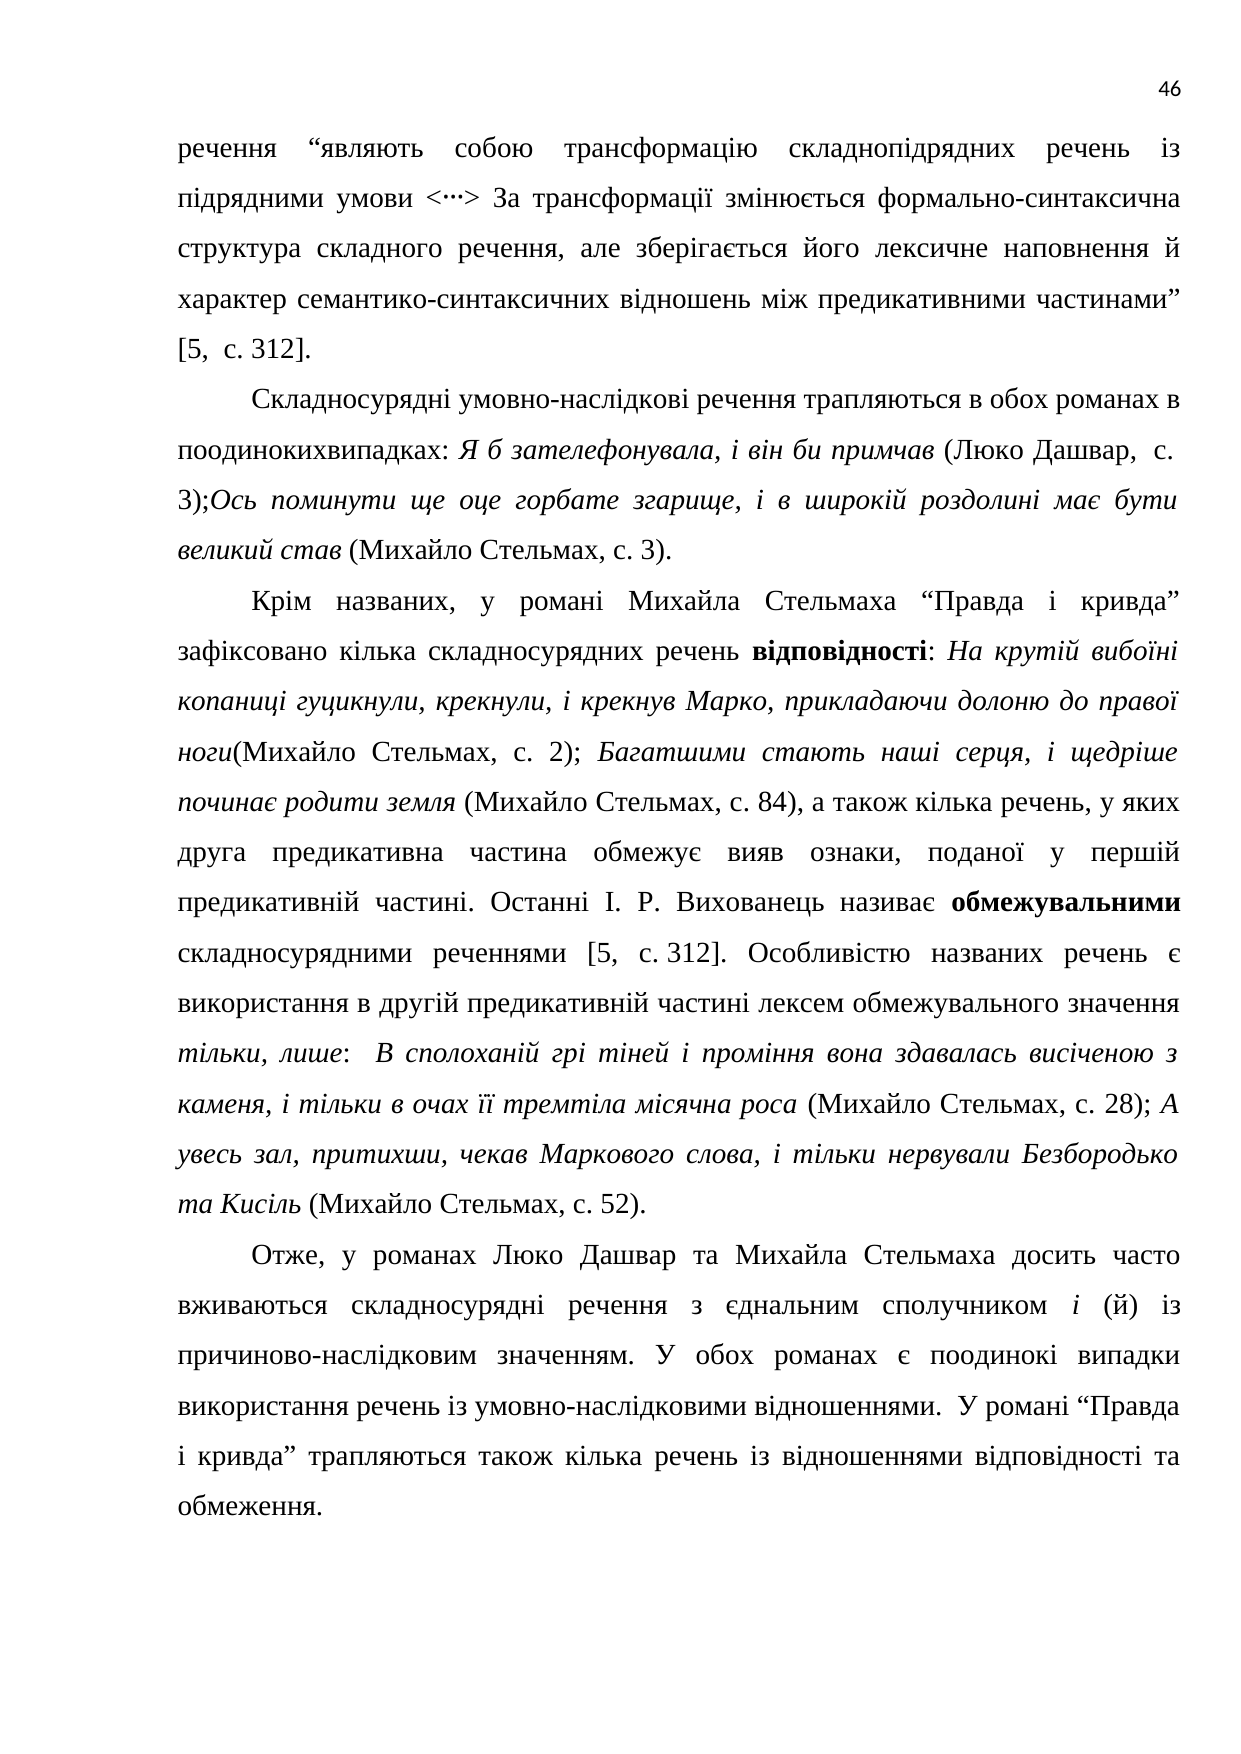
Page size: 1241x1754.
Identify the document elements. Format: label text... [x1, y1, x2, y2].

text Отже, у романах Люко Дашвар та Михайла Стельмаха досить часто вживаються складносурядні речення з єднальним сполучником і (й) із причиново-наслідковим значенням. У обох романах є поодинокі випадки використання речень із умовно-наслідковими відношеннями. У романі “Правда і кривда” трапляються також кілька речень із відношеннями відповідності та обмеження. [177, 1237, 1181, 1522]
text Складносурядні умовно-наслідкові речення трапляються в обох романах в поодинокихвипадках: Я б зателефонувала, і він би примчав (Люко Дашвар, с. 3);Ось поминути ще оце горбате згарище, і в широкій роздолині має бути великий став (Михайло Стельмах, с. 3). [177, 381, 1181, 566]
text Крім названих, у романі Михайла Стельмаха “Правда і кривда” зафіксовано кілька складносурядних речень відповідності: На крутій вибоїні копаниці гуцикнули, крекнули, і крекнув Марко, прикладаючи долоню до правої ноги(Михайло Стельмах, с. 2); Багатшими стають наші серця, і щедріше починає родити земля (Михайло Стельмах, с. 84), а також кілька речень, у яких друга предикативна частина обмежує вияв ознаки, поданої у першій предикативній частині. Останні І. Р. Вихованець називає обмежувальними складносурядними реченнями [5, с. 312]. Особливістю названих речень є використання в другій предикативній частині лексем обмежувального значення тільки, лише: В сполоханій грі тіней і проміння вона здавалась висіченою з каменя, і тільки в очах її тремтіла місячна роса (Михайло Стельмах, с. 28); А увесь зал, притихши, чекав Маркового слова, і тільки нервували Безбородько та Кисіль (Михайло Стельмах, с. 52). [177, 583, 1181, 1220]
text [177, 130, 1181, 365]
